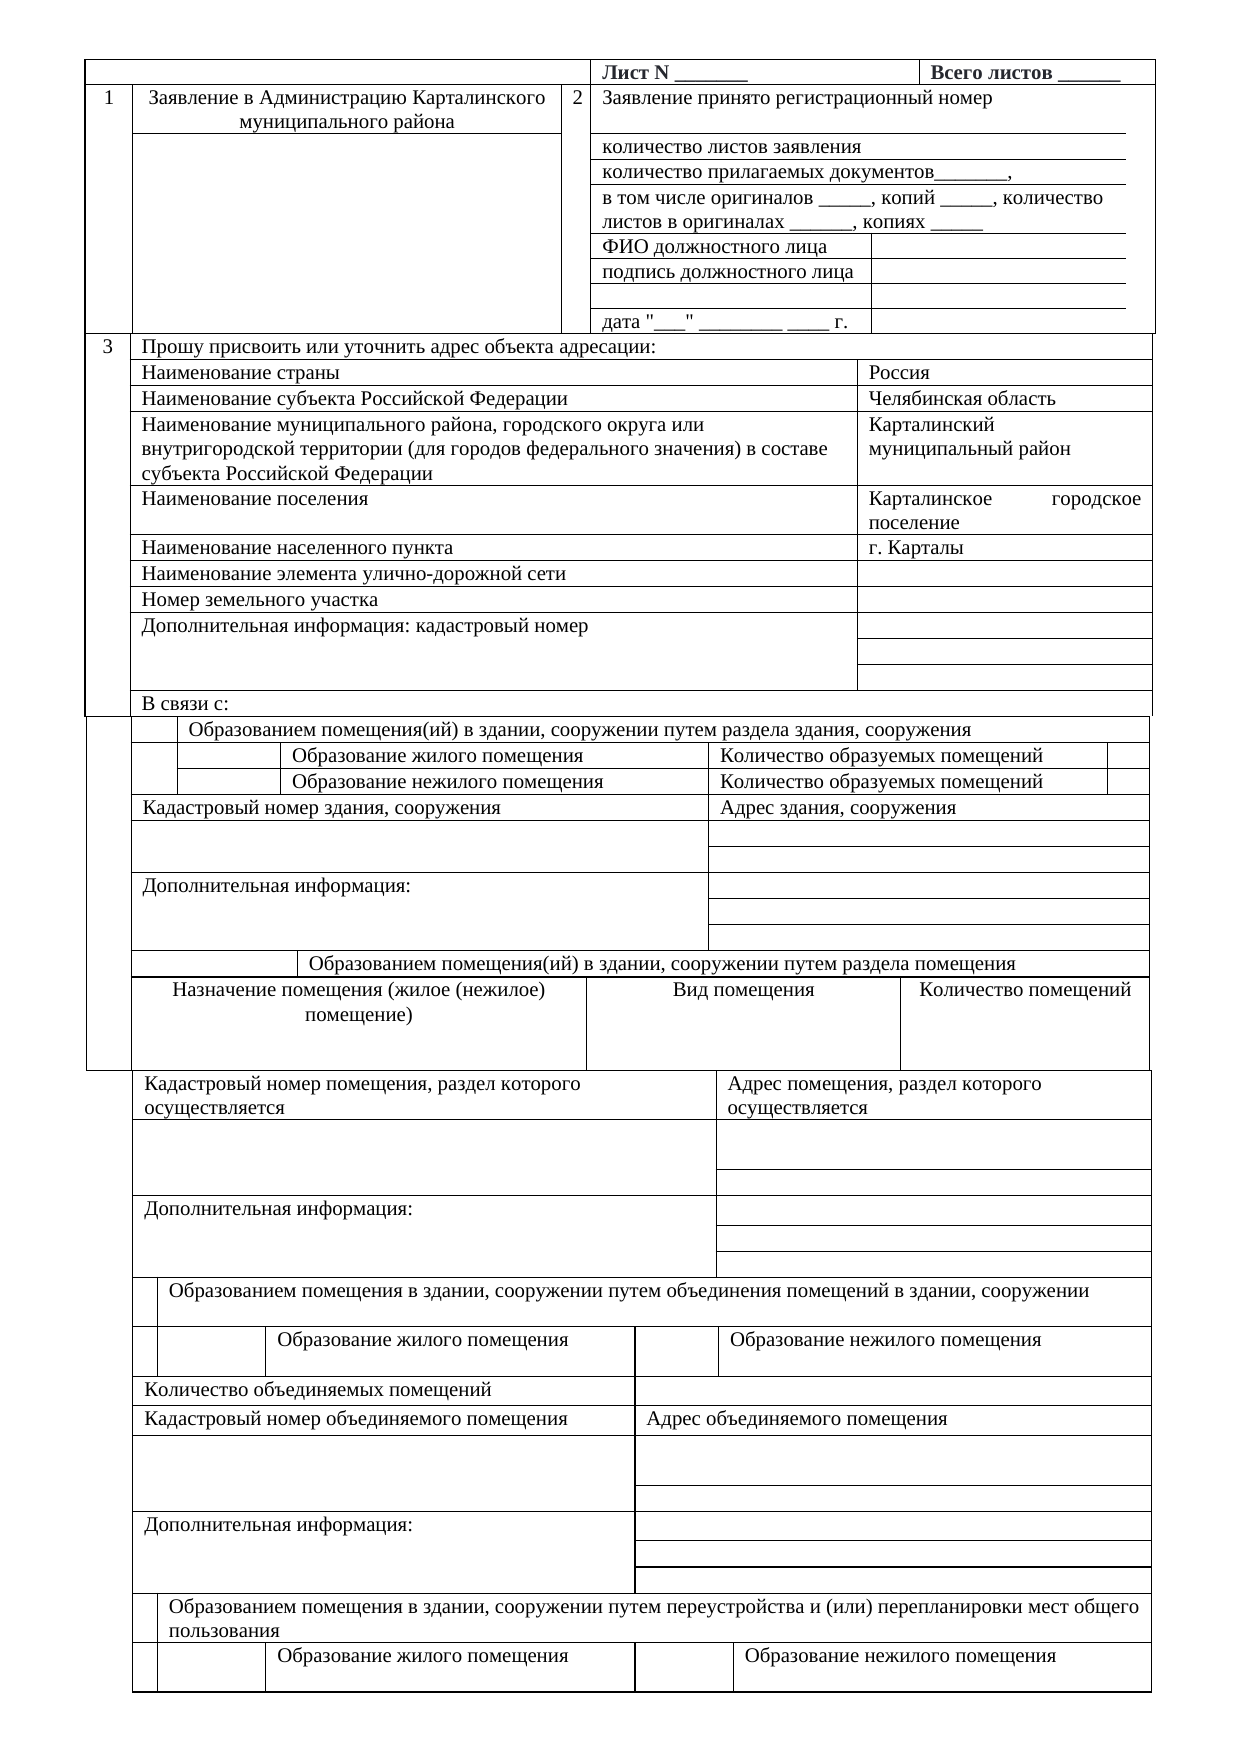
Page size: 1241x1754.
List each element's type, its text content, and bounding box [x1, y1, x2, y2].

table_cell [87, 717, 131, 1070]
table_cell Количество объединяемых помещений [133, 1377, 634, 1405]
table_cell дата "___" ________ ____ г. [591, 309, 871, 333]
table_cell в том числе оригиналов _____, копий _____, количество листов в оригиналах ______, копиях _____ [591, 185, 1126, 233]
table_cell 1 [86, 85, 132, 333]
table_cell Образованием помещения(ий) в здании, сооружении путем раздела здания, сооружения [178, 717, 1149, 742]
table_cell [717, 1120, 1151, 1169]
table_cell Образование жилого помещения [266, 1643, 634, 1691]
table_cell Заявление принято регистрационный номер [591, 85, 1126, 133]
table_cell [178, 743, 280, 768]
table_cell [858, 639, 1152, 664]
table_cell 3 [86, 334, 130, 716]
table_cell Челябинская область [858, 386, 1152, 411]
table_cell Образование нежилого помещения [719, 1327, 1151, 1376]
table_cell В связи с: [131, 691, 1152, 716]
table_cell Назначение помещения (жилое (нежилое) помещение) [132, 978, 586, 1070]
table_cell Кадастровый номер здания, сооружения [132, 795, 708, 820]
table_cell [636, 1541, 1151, 1566]
table_cell [717, 1170, 1151, 1195]
table_cell Образованием помещения(ий) в здании, сооружении путем раздела помещения [298, 951, 1149, 976]
table_cell Образование нежилого помещения [734, 1643, 1151, 1691]
table_cell [709, 899, 1149, 924]
table_cell [872, 284, 1126, 308]
table_cell [636, 1436, 1151, 1484]
table_cell Образование жилого помещения [281, 743, 708, 768]
table_cell количество листов заявления [591, 134, 1126, 158]
table_cell [133, 1120, 716, 1195]
table_cell [133, 1278, 157, 1326]
table_cell [636, 1327, 718, 1376]
table_cell Образованием помещения в здании, сооружении путем объединения помещений в здании, сооружении [158, 1278, 1151, 1326]
table_cell [132, 951, 297, 976]
table_cell 2 [562, 85, 590, 333]
table_cell [178, 769, 280, 794]
table_cell [636, 1643, 733, 1691]
table_header Всего листов ______ [920, 60, 1155, 84]
table_cell ФИО должностного лица [591, 234, 871, 258]
table_cell [858, 665, 1152, 690]
table_cell Заявление в Администрацию Карталинского муниципального района [133, 85, 561, 133]
table_cell [872, 309, 1126, 333]
table_cell Номер земельного участка [131, 587, 857, 612]
table_cell [133, 1327, 157, 1376]
table_cell Дополнительная информация: [133, 1512, 634, 1592]
table_cell [591, 284, 871, 308]
table_cell Наименование субъекта Российской Федерации [131, 386, 857, 411]
table_cell Адрес объединяемого помещения [636, 1406, 1151, 1435]
table_cell [132, 743, 177, 794]
table_cell [132, 821, 708, 872]
table_cell [717, 1252, 1151, 1277]
table_cell количество прилагаемых документов_______, [591, 160, 1126, 183]
table_header Лист N _______ [591, 60, 919, 84]
table_cell Образование жилого помещения [266, 1327, 634, 1376]
table_cell [709, 847, 1149, 872]
table_cell Адрес помещения, раздел которого осуществляется [717, 1071, 1151, 1119]
table_cell [636, 1377, 1151, 1405]
table_cell Кадастровый номер помещения, раздел которого осуществляется [133, 1071, 716, 1119]
table_cell Вид помещения [587, 978, 900, 1070]
table_cell Образование нежилого помещения [281, 769, 708, 794]
table_cell Россия [858, 360, 1152, 385]
table_cell Прошу присвоить или уточнить адрес объекта адресации: [131, 334, 1152, 359]
table_cell [1108, 743, 1149, 768]
table_cell [133, 1436, 634, 1511]
table_cell Наименование страны [131, 360, 857, 385]
table_cell Дополнительная информация: кадастровый номер [131, 613, 857, 690]
table_cell г. Карталы [858, 535, 1152, 560]
table_cell Карталинский муниципальный район [858, 412, 1152, 484]
table_header [86, 60, 590, 84]
table_cell Количество образуемых помещений [709, 743, 1107, 768]
table_cell [709, 925, 1149, 950]
table_cell Дополнительная информация: [132, 873, 708, 950]
table_cell [872, 259, 1126, 283]
table_cell [158, 1327, 265, 1376]
table_cell [872, 234, 1126, 258]
table_cell Наименование поселения [131, 486, 857, 534]
table_cell [858, 613, 1152, 638]
table_cell [1108, 769, 1149, 794]
table_cell [133, 1643, 157, 1691]
table_cell Кадастровый номер объединяемого помещения [133, 1406, 634, 1435]
table_cell [133, 1594, 157, 1642]
table_cell [636, 1568, 1151, 1592]
table_cell [717, 1196, 1151, 1224]
table_cell Наименование муниципального района, городского округа или внутригородской территории (для городов федерального значения) в составе субъекта Российской Федерации [131, 412, 857, 484]
table_cell Количество помещений [901, 978, 1149, 1070]
table_cell [158, 1643, 265, 1691]
table_cell Дополнительная информация: [133, 1196, 716, 1277]
table_cell [858, 587, 1152, 612]
table_cell Наименование элемента улично-дорожной сети [131, 561, 857, 586]
table_cell [1126, 85, 1155, 333]
table_cell подпись должностного лица [591, 259, 871, 283]
table_cell Наименование населенного пункта [131, 535, 857, 560]
table_cell [636, 1512, 1151, 1540]
table_cell [709, 821, 1149, 846]
table_cell [636, 1486, 1151, 1511]
table_cell [709, 873, 1149, 898]
table_cell [717, 1226, 1151, 1251]
table_cell [133, 134, 561, 333]
table_cell [132, 717, 177, 742]
table_cell Адрес здания, сооружения [709, 795, 1149, 820]
table_cell [858, 561, 1152, 586]
table_cell Образованием помещения в здании, сооружении путем переустройства и (или) перепланировки мест общего пользования [158, 1594, 1151, 1642]
table_cell Карталинское городское поселение [858, 486, 1152, 534]
table_cell Количество образуемых помещений [709, 769, 1107, 794]
